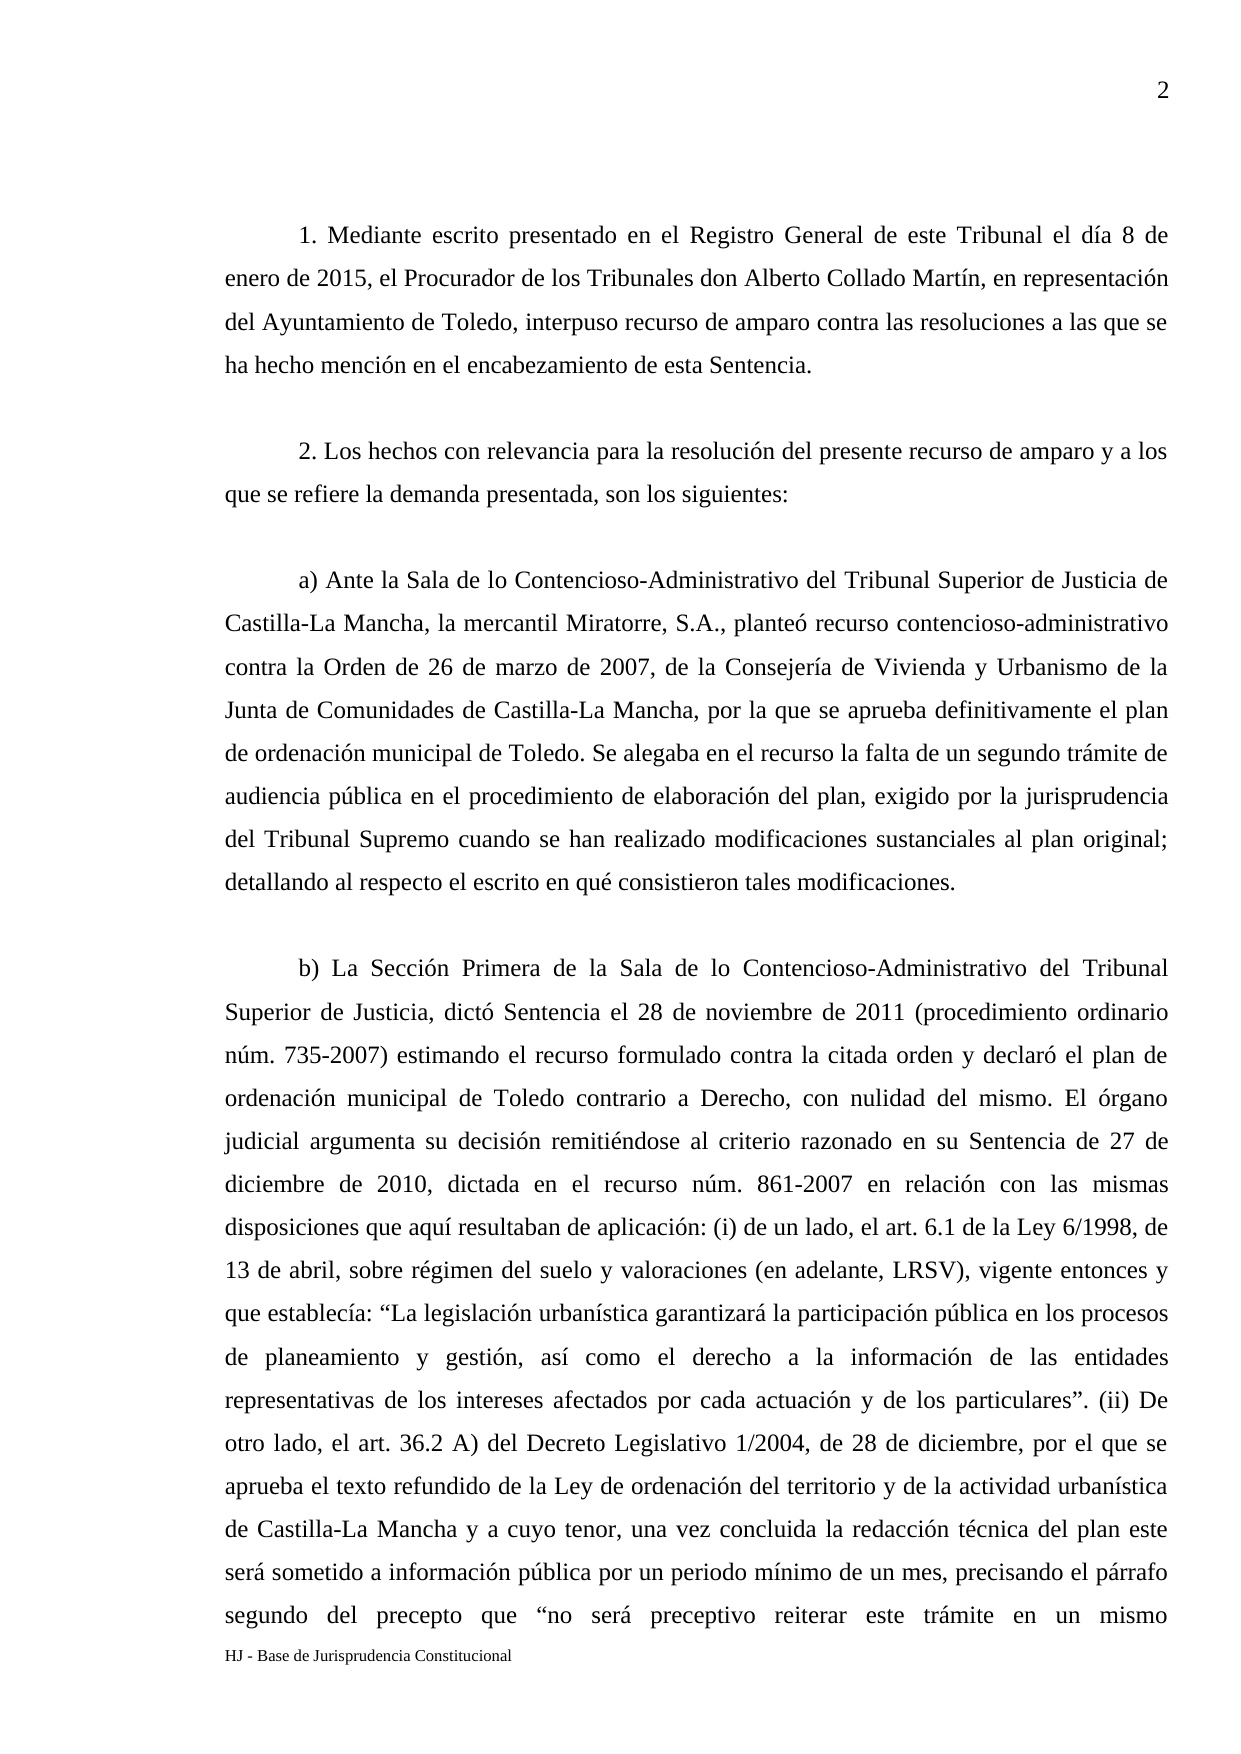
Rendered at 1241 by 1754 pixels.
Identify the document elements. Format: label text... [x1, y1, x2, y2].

text 2. Los hechos con relevancia para la resolución del presente recurso de amparo y a los que se refiere la demanda presentada, son los siguientes: [224, 436, 1169, 508]
text a) Ante la Sala de lo Contencioso-Administrativo del Tribunal Superior de Justicia de Castilla-La Mancha, la mercantil Miratorre, S.A., planteó recurso contencioso-administrativo contra la Orden de 26 de marzo de 2007, de la Consejería de Vivienda y Urbanismo de la Junta de Comunidades de Castilla-La Mancha, por la que se aprueba definitivamente el plan de ordenación municipal de Toledo. Se alegaba en el recurso la falta de un segundo trámite de audiencia pública en el procedimiento de elaboración del plan, exigido por la jurisprudencia del Tribunal Supremo cuando se han realizado modificaciones sustanciales al plan original; detallando al respecto el escrito en qué consistieron tales modificaciones. [224, 565, 1169, 896]
text 1. Mediante escrito presentado en el Registro General de este Tribunal el día 8 de enero de 2015, el Procurador de los Tribunales don Alberto Collado Martín, en representación del Ayuntamiento de Toledo, interpuso recurso de amparo contra las resoluciones a las que se ha hecho mención en el encabezamiento de esta Sentencia. [224, 220, 1169, 378]
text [224, 953, 1169, 1629]
